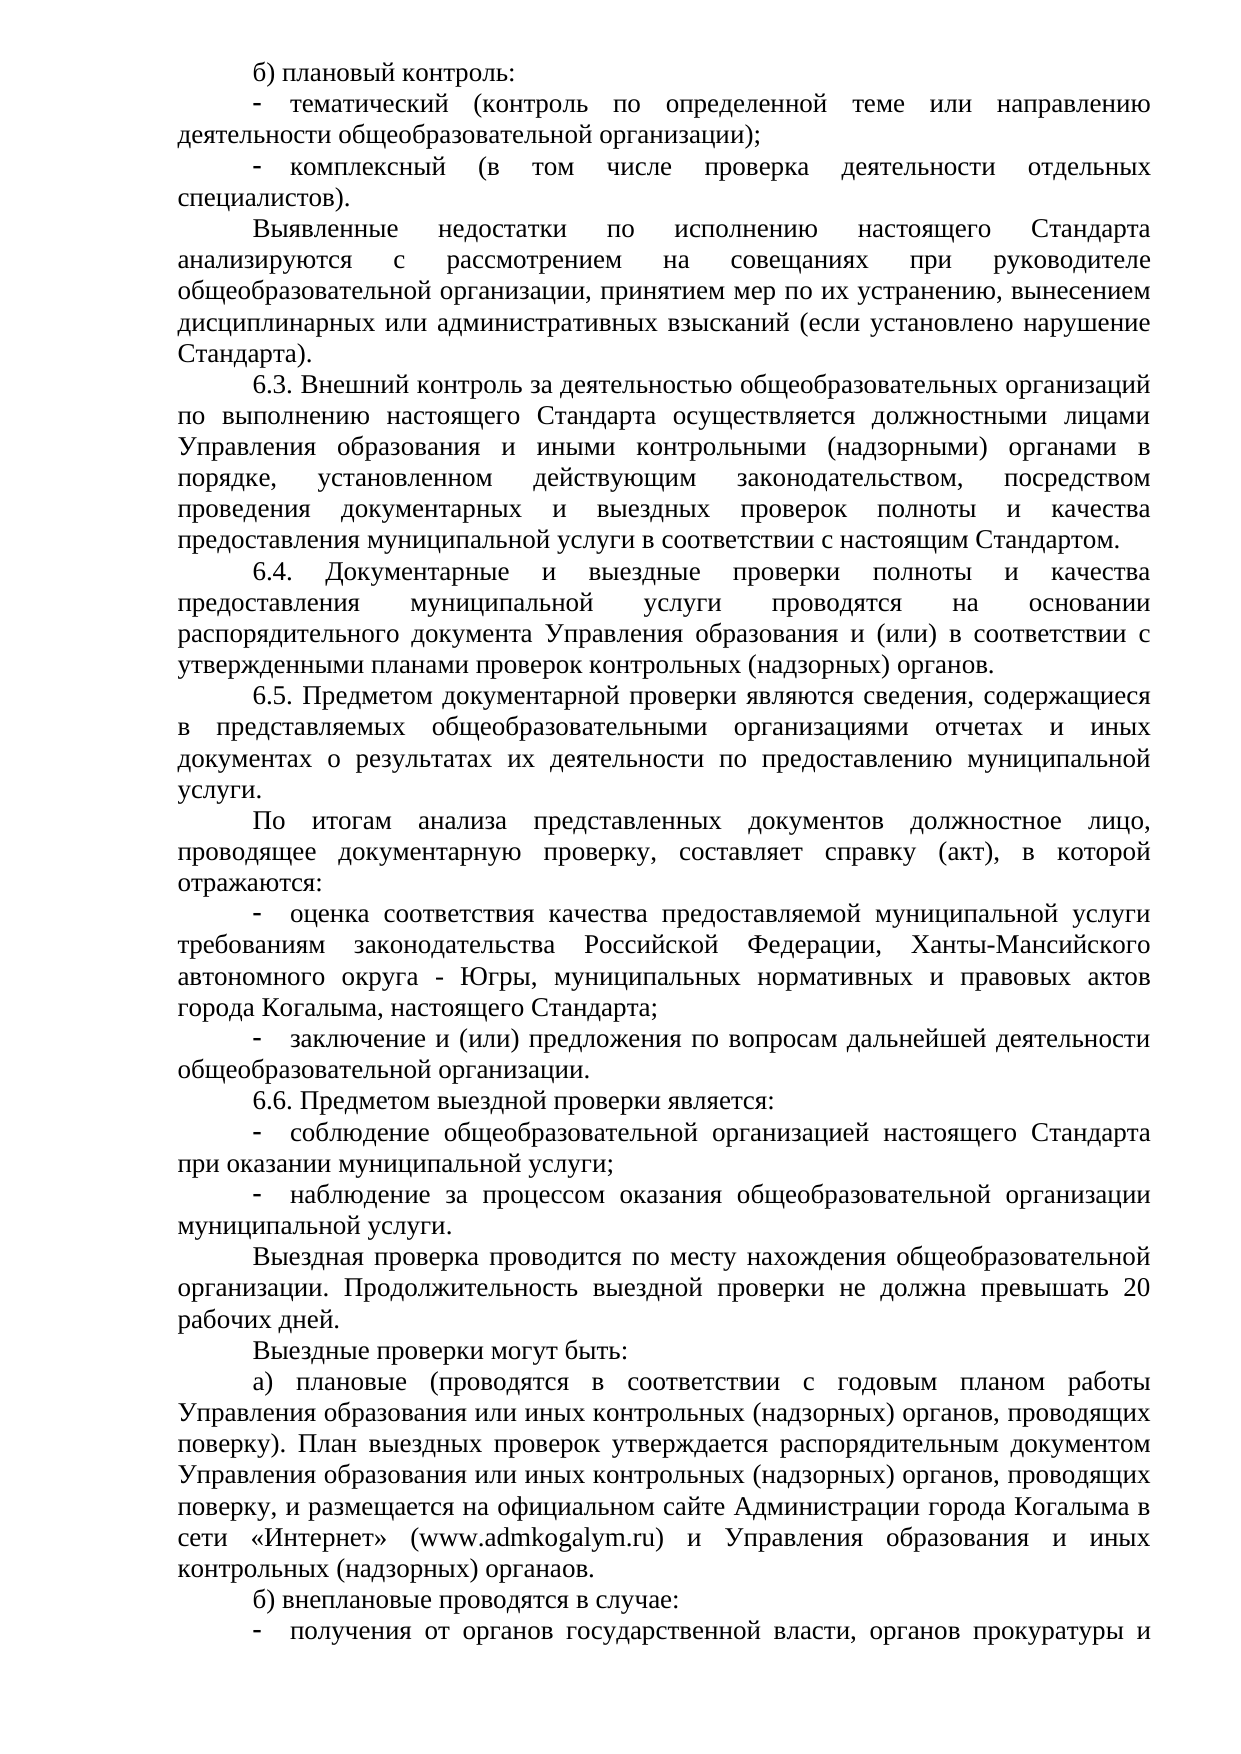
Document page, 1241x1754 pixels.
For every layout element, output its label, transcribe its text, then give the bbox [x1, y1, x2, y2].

list тематический (контроль по определенной теме или направлению деятельности общеобразовательной организации); [177, 87, 1152, 150]
text По итогам анализа представленных документов должностное лицо, проводящее документарную проверку, составляет справку (акт), в которой отражаются: [177, 804, 1152, 897]
list соблюдение общеобразовательной организацией настоящего Стандарта при оказании муниципальной услуги; [177, 1116, 1152, 1178]
text а) плановые (проводятся в соответствии с годовым планом работы Управления образования или иных контрольных (надзорных) органов, проводящих поверку). План выездных проверок утверждается распорядительным документом Управления образования или иных контрольных (надзорных) органов, проводящих поверку, и размещается на официальном сайте Администрации города Когалыма в сети «Интернет» (www.admkogalym.ru) и Управления образования и иных контрольных (надзорных) органаов. [177, 1365, 1152, 1583]
text б) плановый контроль: [177, 56, 1152, 87]
text б) внеплановые проводятся в случае: [177, 1583, 1152, 1614]
list заключение и (или) предложения по вопросам дальнейшей деятельности общеобразовательной организации. [177, 1022, 1152, 1084]
list оценка соответствия качества предоставляемой муниципальной услуги требованиям законодательства Российской Федерации, Ханты-Мансийского автономного округа - Югры, муниципальных нормативных и правовых актов города Когалыма, настоящего Стандарта; [177, 897, 1152, 1022]
text Выездная проверка проводится по месту нахождения общеобразовательной организации. Продолжительность выездной проверки не должна превышать 20 рабочих дней. [177, 1240, 1152, 1334]
text Выездные проверки могут быть: [177, 1334, 1152, 1365]
text 6.6. Предметом выездной проверки является: [177, 1084, 1152, 1116]
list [177, 1614, 1152, 1645]
text Выявленные недостатки по исполнению настоящего Стандарта анализируются с рассмотрением на совещаниях при руководителе общеобразовательной организации, принятием мер по их устранению, вынесением дисциплинарных или административных взысканий (если установлено нарушение Стандарта). [177, 212, 1152, 368]
list комплексный (в том числе проверка деятельности отдельных специалистов). [177, 150, 1152, 212]
text 6.3. Внешний контроль за деятельностью общеобразовательных организаций по выполнению настоящего Стандарта осуществляется должностными лицами Управления образования и иными контрольными (надзорными) органами в порядке, установленном действующим законодательством, посредством проведения документарных и выездных проверок полноты и качества предоставления муниципальной услуги в соответствии с настоящим Стандартом. [177, 368, 1152, 555]
text 6.4. Документарные и выездные проверки полноты и качества предоставления муниципальной услуги проводятся на основании распорядительного документа Управления образования и (или) в соответствии с утвержденными планами проверок контрольных (надзорных) органов. [177, 555, 1152, 679]
text 6.5. Предметом документарной проверки являются сведения, содержащиеся в представляемых общеобразовательными организациями отчетах и иных документах о результатах их деятельности по предоставлению муниципальной услуги. [177, 679, 1152, 804]
list наблюдение за процессом оказания общеобразовательной организации муниципальной услуги. [177, 1178, 1152, 1240]
